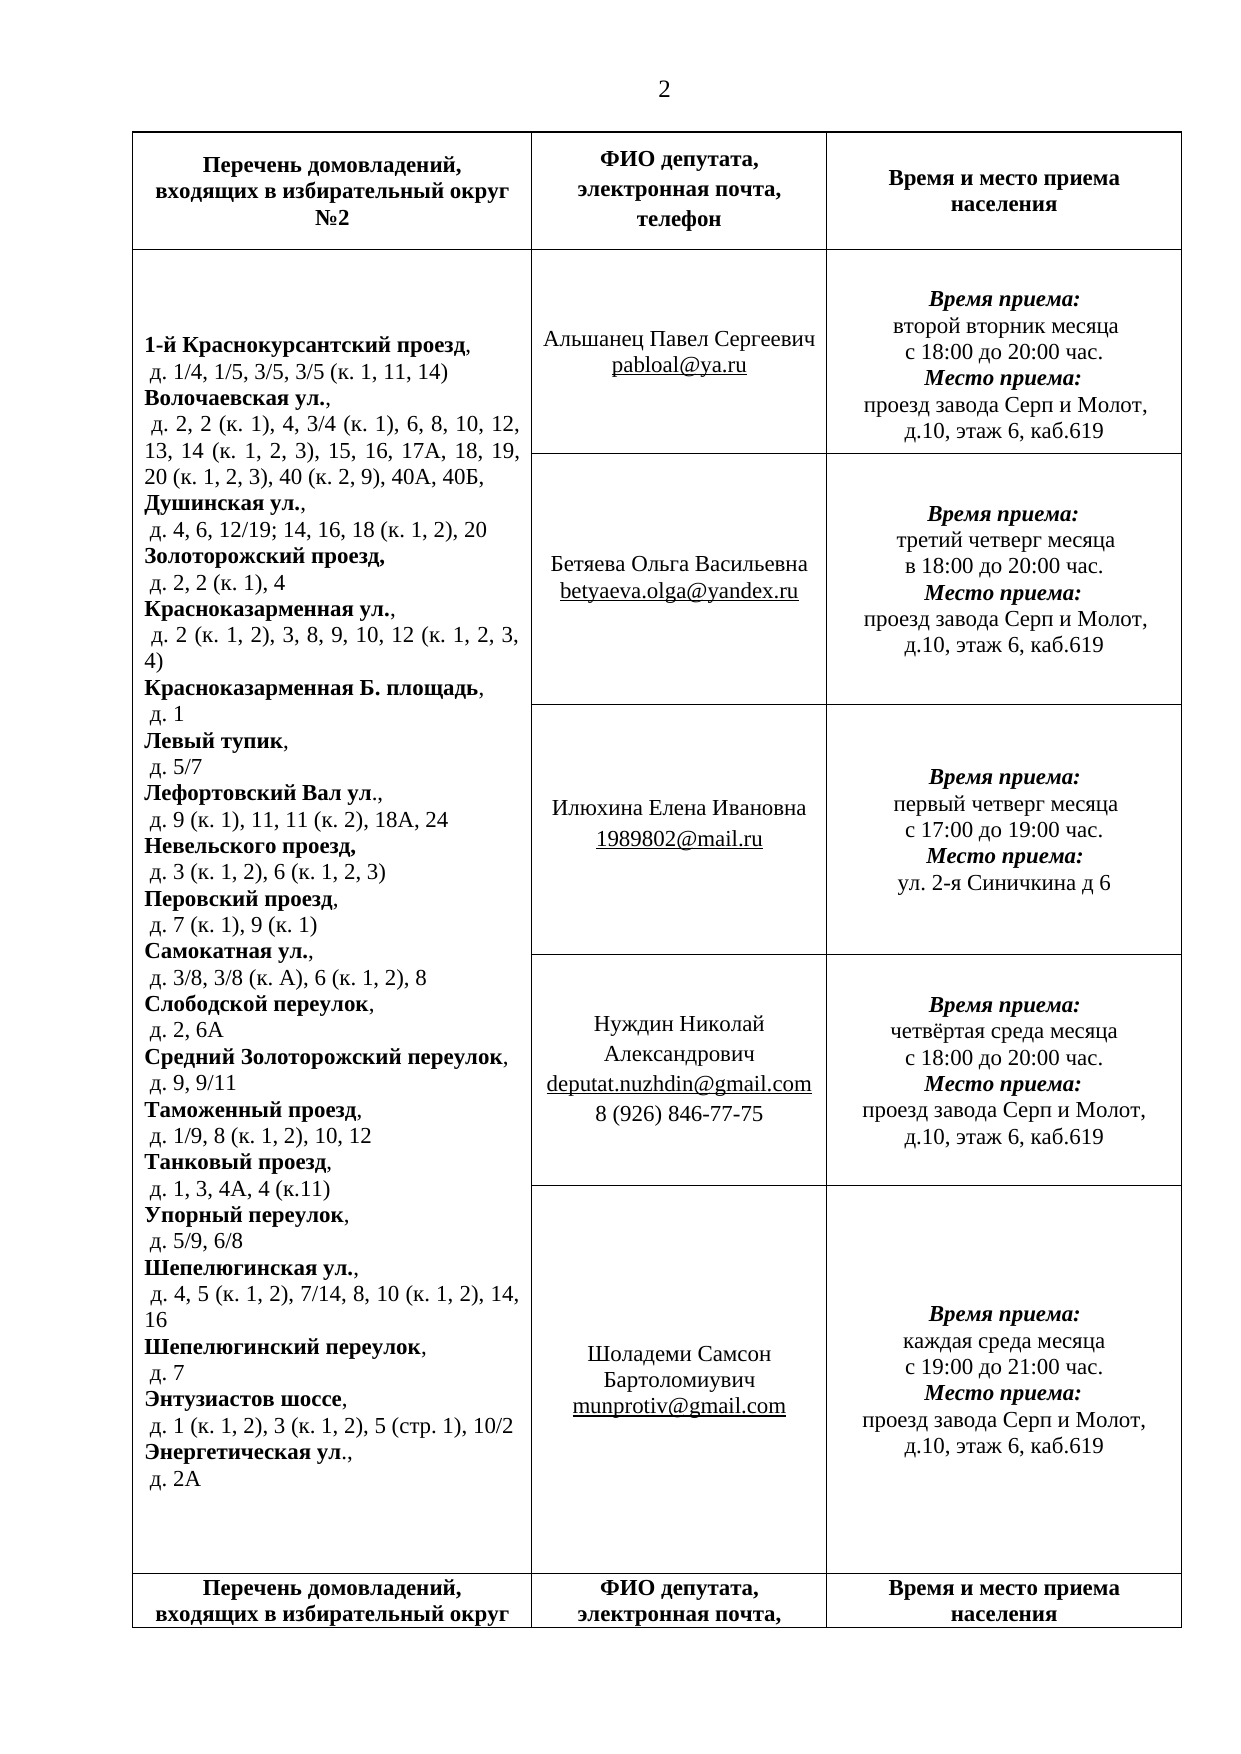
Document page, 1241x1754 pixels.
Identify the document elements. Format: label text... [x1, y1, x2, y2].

table_cell 1-й Краснокурсантский проезд, д. 1/4, 1/5, 3/5, 3/5 (к. 1, 11, 14) Волочаевская ул., д. 2, 2 (к. 1), 4, 3/4 (к. 1), 6, 8, 10, 12, 13, 14 (к. 1, 2, 3), 15, 16, 17А, 18, 19, 20 (к. 1, 2, 3), 40 (к. 2, 9), 40А, 40Б, Душинская ул., д. 4, 6, 12/19; 14, 16, 18 (к. 1, 2), 20 Золоторожский проезд, д. 2, 2 (к. 1), 4 Красноказарменная ул., д. 2 (к. 1, 2), 3, 8, 9, 10, 12 (к. 1, 2, 3, 4) Красноказарменная Б. площадь, д. 1 Левый тупик, д. 5/7 Лефортовский Вал ул., д. 9 (к. 1), 11, 11 (к. 2), 18А, 24 Невельского проезд, д. 3 (к. 1, 2), 6 (к. 1, 2, 3) Перовский проезд, д. 7 (к. 1), 9 (к. 1) Самокатная ул., д. 3/8, 3/8 (к. А), 6 (к. 1, 2), 8 Слободской переулок, д. 2, 6А Средний Золоторожский переулок, д. 9, 9/11 Таможенный проезд, д. 1/9, 8 (к. 1, 2), 10, 12 Танковый проезд, д. 1, 3, 4А, 4 (к.11) Упорный переулок, д. 5/9, 6/8 Шепелюгинская ул., д. 4, 5 (к. 1, 2), 7/14, 8, 10 (к. 1, 2), 14, 16 Шепелюгинский переулок, д. 7 Энтузиастов шоссе, д. 1 (к. 1, 2), 3 (к. 1, 2), 5 (стр. 1), 10/2 Энергетическая ул., д. 2А [133, 250, 531, 1573]
table_cell Время и место приема населения [827, 133, 1181, 248]
table_cell ФИО депутата, электронная почта, телефон [532, 133, 826, 248]
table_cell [133, 1574, 531, 1627]
table_cell Илюхина Елена Ивановна 1989802@mail.ru [532, 705, 826, 954]
table_cell Перечень домовладений, входящих в избирательный округ №2 [133, 133, 531, 248]
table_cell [827, 1574, 1181, 1627]
table_cell Время приема: каждая среда месяца с 19:00 до 21:00 час. Место приема: проезд завода Серп и Молот, д.10, этаж 6, каб.619 [827, 1186, 1181, 1573]
table_cell Время приема: первый четверг месяца с 17:00 до 19:00 час. Место приема: ул. 2-я Синичкина д 6 [827, 705, 1181, 954]
table_cell Бетяева Ольга Васильевна betyaeva.olga@yandex.ru [532, 454, 826, 703]
table_cell Шоладеми Самсон Бартоломиувич munprotiv@gmail.com [532, 1186, 826, 1573]
table_cell Время приема: третий четверг месяца в 18:00 до 20:00 час. Место приема: проезд завода Серп и Молот, д.10, этаж 6, каб.619 [827, 454, 1181, 703]
table_cell Время приема: второй вторник месяца с 18:00 до 20:00 час. Место приема: проезд завода Серп и Молот, д.10, этаж 6, каб.619 [827, 250, 1181, 453]
table_cell Время приема: четвёртая среда месяца с 18:00 до 20:00 час. Место приема: проезд завода Серп и Молот, д.10, этаж 6, каб.619 [827, 955, 1181, 1185]
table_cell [532, 1574, 826, 1627]
table_cell Нуждин Николай Александрович deputat.nuzhdin@gmail.com 8 (926) 846-77-75 [532, 955, 826, 1185]
table_cell Альшанец Павел Сергеевич pabloal@ya.ru [532, 250, 826, 453]
